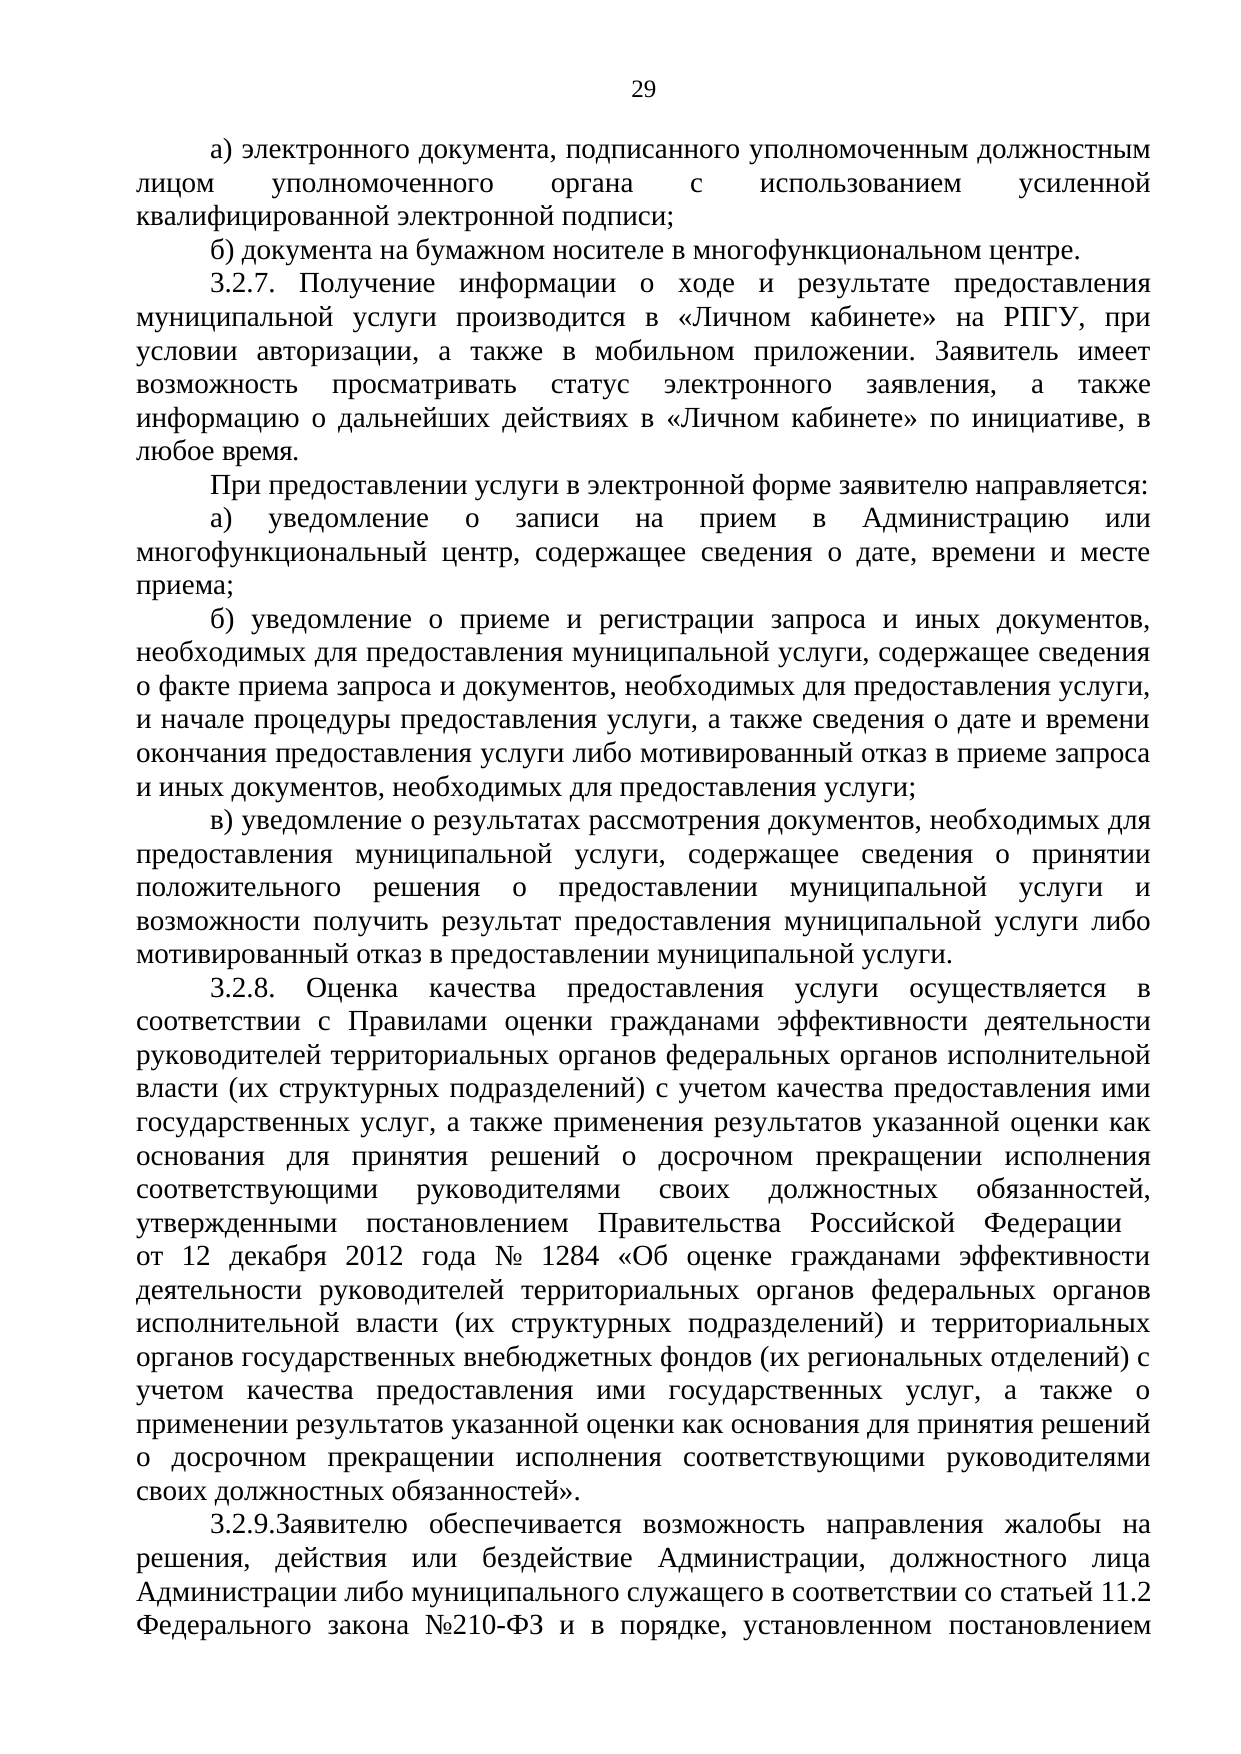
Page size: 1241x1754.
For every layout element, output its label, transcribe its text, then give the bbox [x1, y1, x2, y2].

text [136, 1507, 1152, 1641]
text 3.2.7. Получение информации о ходе и результате предоставления муниципальной услуги производится в «Личном кабинете» на РПГУ, при условии авторизации, а также в мобильном приложении. Заявитель имеет возможность просматривать статус электронного заявления, а также информацию о дальнейших действиях в «Личном кабинете» по инициативе, в любое время. [136, 266, 1152, 467]
text б) уведомление о приеме и регистрации запроса и иных документов, необходимых для предоставления муниципальной услуги, содержащее сведения о факте приема запроса и документов, необходимых для предоставления услуги, и начале процедуры предоставления услуги, а также сведения о дате и времени окончания предоставления услуги либо мотивированный отказ в приеме запроса и иных документов, необходимых для предоставления услуги; [136, 601, 1152, 802]
text а) уведомление о записи на прием в Администрацию или многофункциональный центр, содержащее сведения о дате, времени и месте приема; [136, 500, 1152, 601]
text При предоставлении услуги в электронной форме заявителю направляется: [136, 467, 1152, 500]
text б) документа на бумажном носителе в многофункциональном центре. [136, 232, 1152, 266]
text в) уведомление о результатах рассмотрения документов, необходимых для предоставления муниципальной услуги, содержащее сведения о принятии положительного решения о предоставлении муниципальной услуги и возможности получить результат предоставления муниципальной услуги либо мотивированный отказ в предоставлении муниципальной услуги. [136, 802, 1152, 970]
text 3.2.8. Оценка качества предоставления услуги осуществляется в соответствии с Правилами оценки гражданами эффективности деятельности руководителей территориальных органов федеральных органов исполнительной власти (их структурных подразделений) с учетом качества предоставления ими государственных услуг, а также применения результатов указанной оценки как основания для принятия решений о досрочном прекращении исполнения соответствующими руководителями своих должностных обязанностей, утвержденными постановлением Правительства Российской Федерации от 12 декабря 2012 года № 1284 «Об оценке гражданами эффективности деятельности руководителей территориальных органов федеральных органов исполнительной власти (их структурных подразделений) и территориальных органов государственных внебюджетных фондов (их региональных отделений) с учетом качества предоставления ими государственных услуг, а также о применении результатов указанной оценки как основания для принятия решений о досрочном прекращении исполнения соответствующими руководителями своих должностных обязанностей». [136, 970, 1152, 1507]
text а) электронного документа, подписанного уполномоченным должностным лицом уполномоченного органа с использованием усиленной квалифицированной электронной подписи; [136, 131, 1152, 232]
